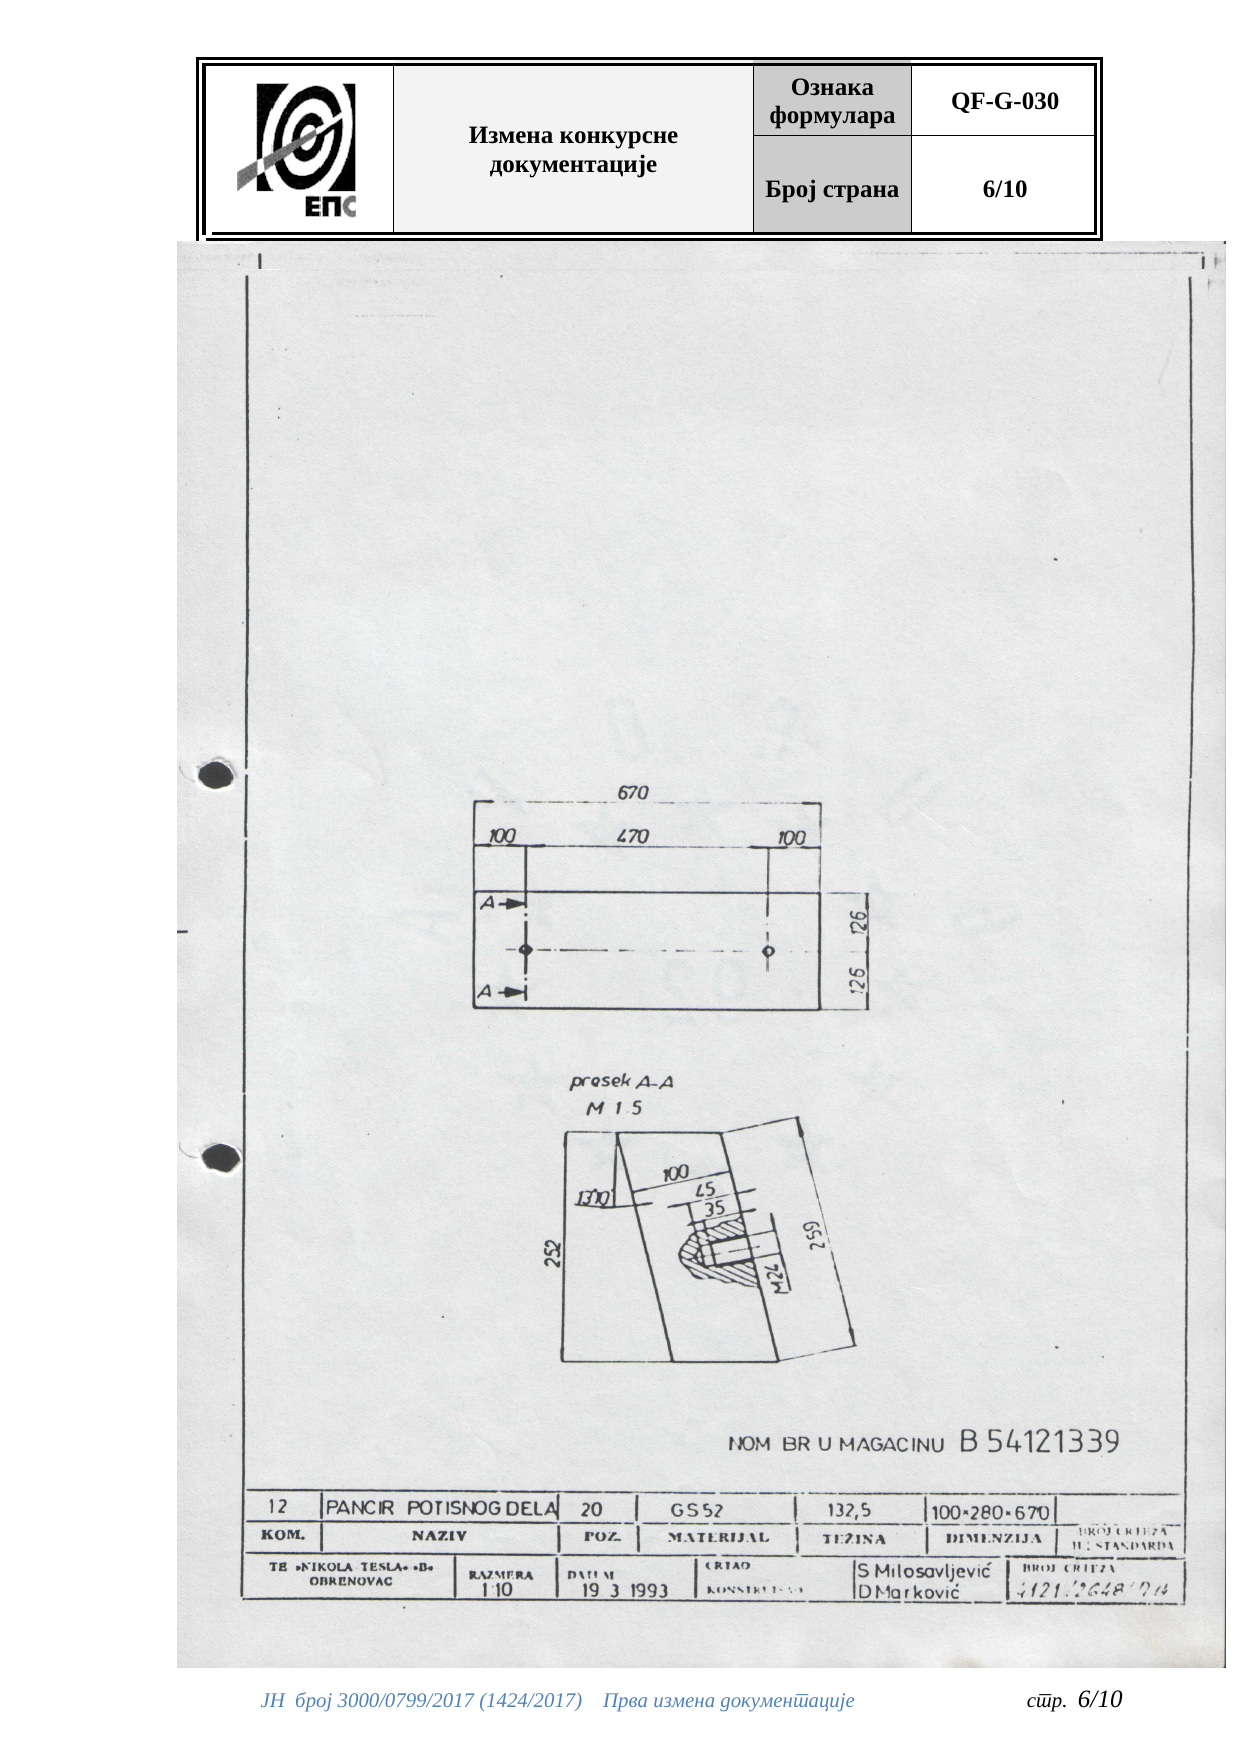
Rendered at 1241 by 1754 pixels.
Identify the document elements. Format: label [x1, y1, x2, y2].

picture [177, 241, 1226, 1668]
